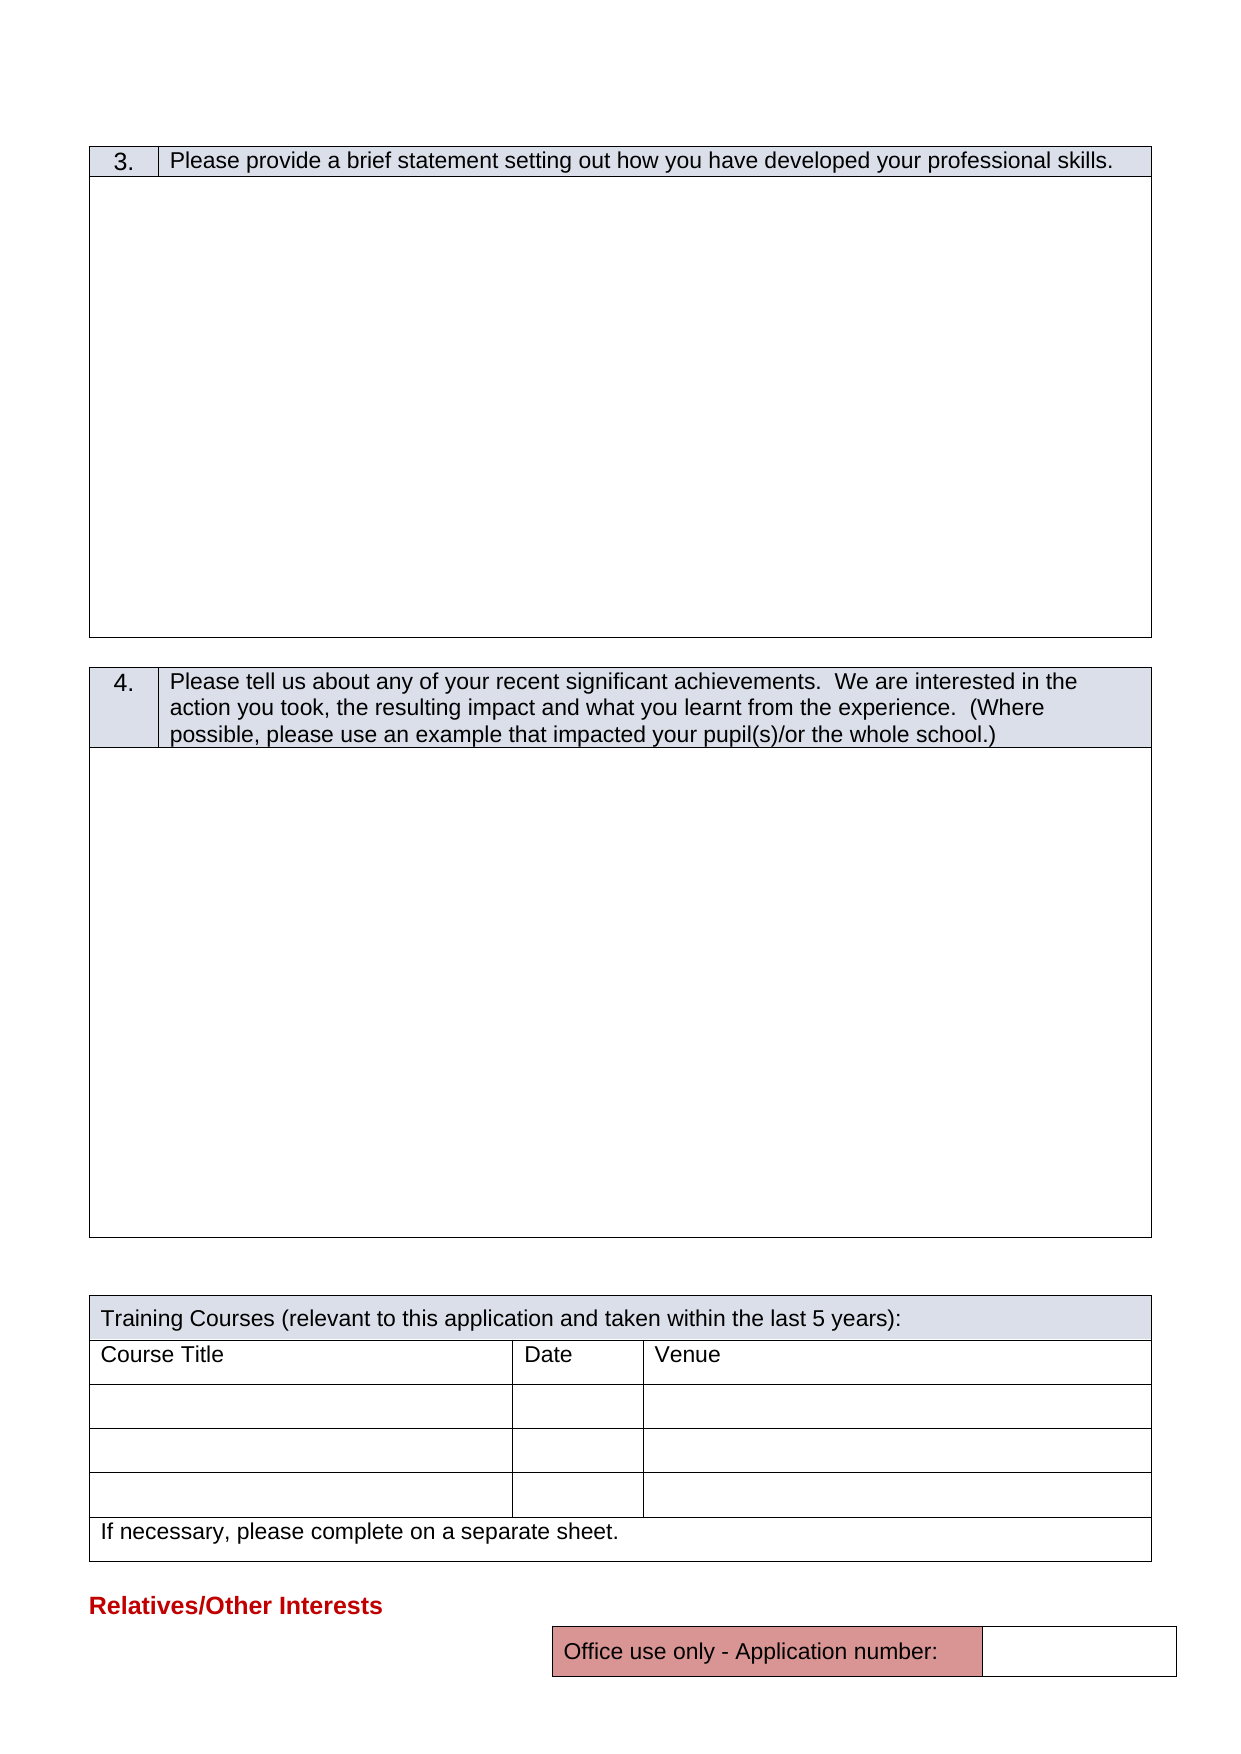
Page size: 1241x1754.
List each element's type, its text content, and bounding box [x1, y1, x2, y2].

table_cell [644, 1473, 1151, 1517]
table_cell [90, 748, 1151, 1237]
table_header Training Courses (relevant to this application and taken within the last 5 years): [90, 1296, 1151, 1339]
table_cell [513, 1385, 643, 1428]
table_cell [513, 1473, 643, 1517]
table_cell [513, 1429, 643, 1472]
table_cell Venue [644, 1341, 1151, 1384]
table_cell Course Title [90, 1341, 512, 1384]
table_header Please provide a brief statement setting out how you have developed your professional skills. [159, 147, 1151, 176]
table_cell [90, 1429, 512, 1472]
table_cell Date [513, 1341, 643, 1384]
table_cell If necessary, please complete on a separate sheet. [90, 1518, 1151, 1561]
table_cell [644, 1429, 1151, 1472]
table_cell [90, 177, 1151, 637]
table_cell [644, 1385, 1151, 1428]
table_header 4. [90, 668, 158, 747]
table_header Please tell us about any of your recent significant achievements. We are interested in the action you took, the resulting impact and what you learnt from the experience. (Where possible, please use an example that impacted your pupil(s)/or the whole school.) [159, 668, 1151, 747]
table_cell [90, 1473, 512, 1517]
text Relatives/Other Interests [89, 1591, 1152, 1619]
table_cell [90, 1385, 512, 1428]
table_header 3. [90, 147, 158, 176]
